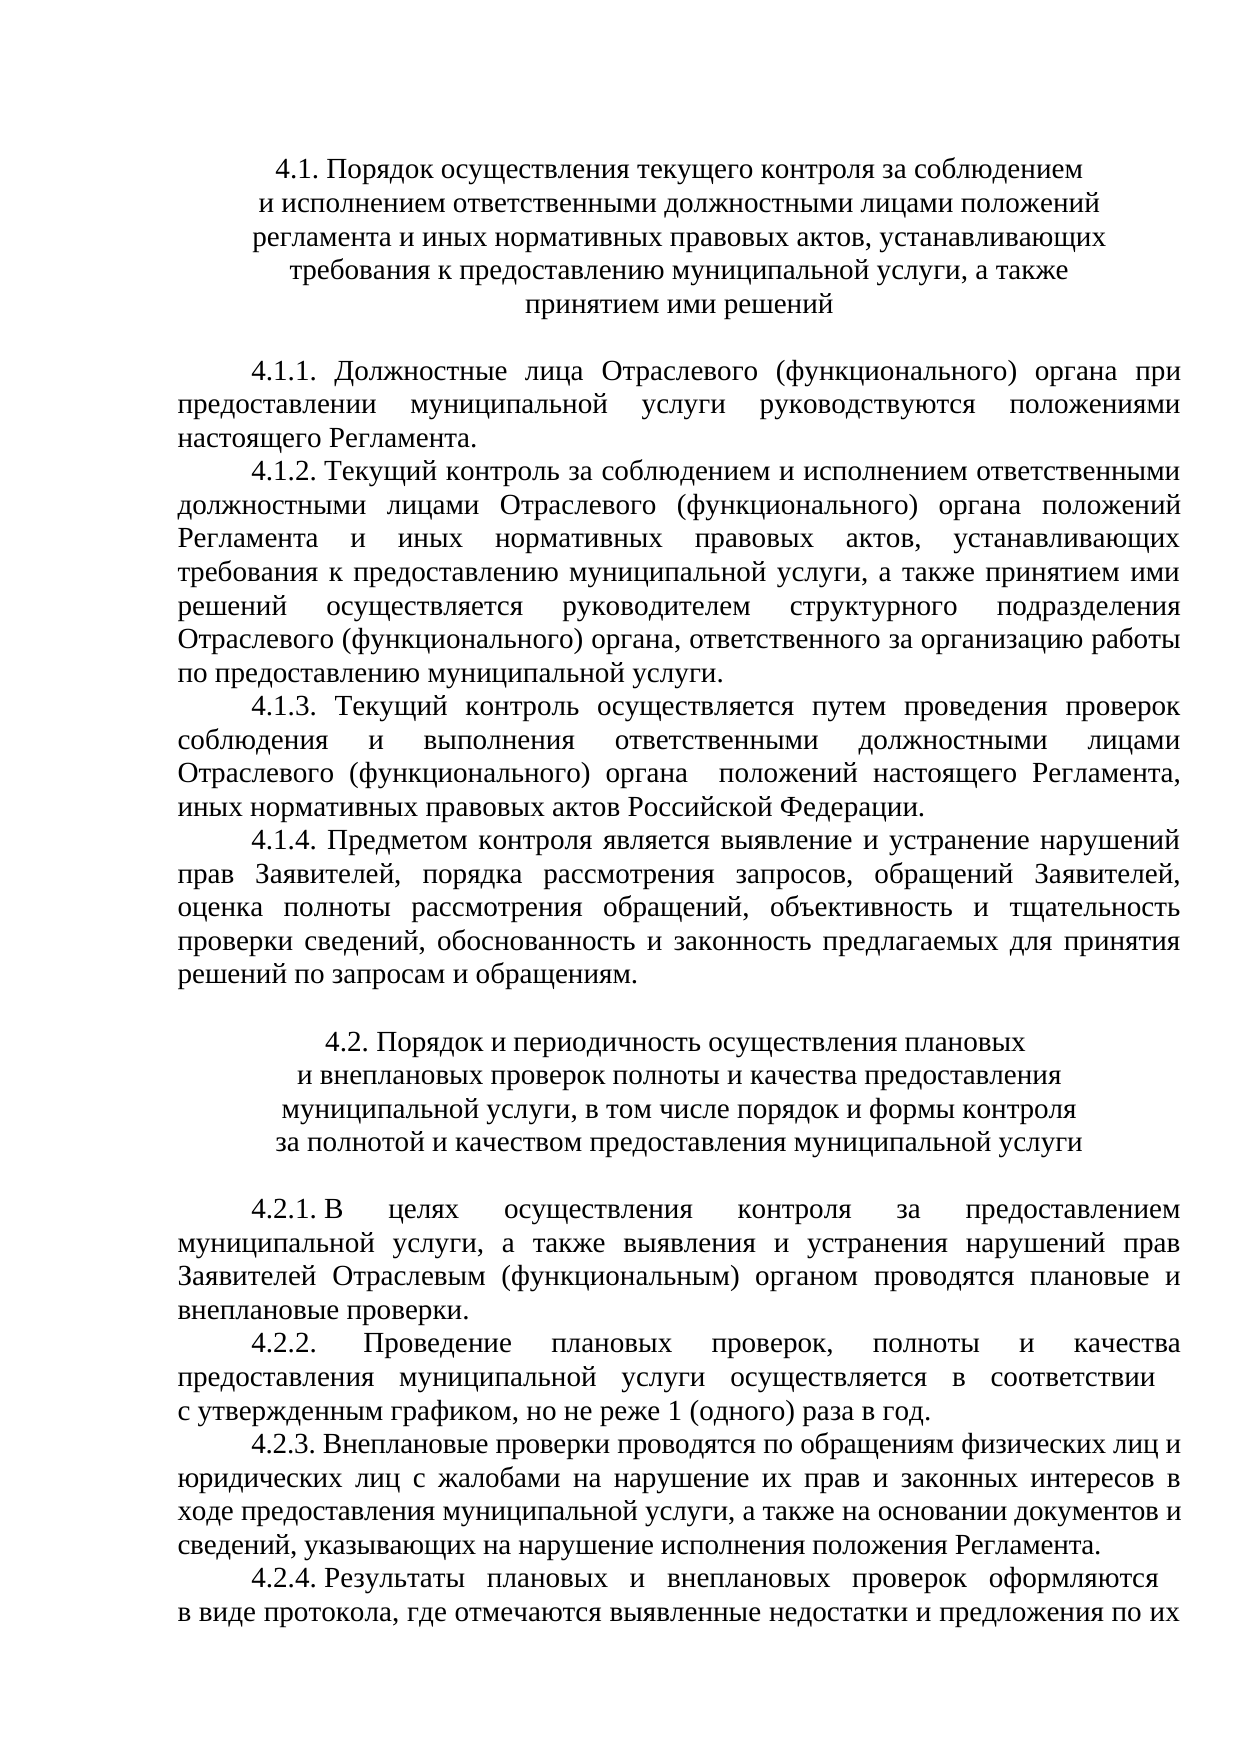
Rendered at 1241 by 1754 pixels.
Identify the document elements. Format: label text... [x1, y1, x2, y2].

text 4.2.1. В целях осуществления контроля за предоставлением муниципальной услуги, а также выявления и устранения нарушений прав Заявителей Отраслевым (функциональным) органом проводятся плановые и внеплановые проверки. [177, 1191, 1181, 1326]
text 4.2.2. Проведение плановых проверок, полноты и качества предоставления муниципальной услуги осуществляется в соответствии с утвержденным графиком, но не реже 1 (одного) раза в год. [177, 1326, 1181, 1426]
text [177, 1560, 1181, 1627]
text 4.1.2. Текущий контроль за соблюдением и исполнением ответственными должностными лицами Отраслевого (функционального) органа положений Регламента и иных нормативных правовых актов, устанавливающих требования к предоставлению муниципальной услуги, а также принятием ими решений осуществляется руководителем структурного подразделения Отраслевого (функционального) органа, ответственного за организацию работы по предоставлению муниципальной услуги. [177, 453, 1181, 688]
text 4.1.3. Текущий контроль осуществляется путем проведения проверок соблюдения и выполнения ответственными должностными лицами Отраслевого (функционального) органа положений настоящего Регламента, иных нормативных правовых актов Российской Федерации. [177, 688, 1181, 822]
text 4.2.3. Внеплановые проверки проводятся по обращениям физических лиц и юридических лиц с жалобами на нарушение их прав и законных интересов в ходе предоставления муниципальной услуги, а также на основании документов и сведений, указывающих на нарушение исполнения положения Регламента. [177, 1426, 1181, 1560]
text принятием ими решений [177, 286, 1181, 319]
text 4.2. Порядок и периодичность осуществления плановых и внеплановых проверок полноты и качества предоставления муниципальной услуги, в том числе порядок и формы контроля за полнотой и качеством предоставления муниципальной услуги [177, 1024, 1181, 1158]
text 4.1.4. Предметом контроля является выявление и устранение нарушений прав Заявителей, порядка рассмотрения запросов, обращений Заявителей, оценка полноты рассмотрения обращений, объективность и тщательность проверки сведений, обоснованность и законность предлагаемых для принятия решений по запросам и обращениям. [177, 822, 1181, 990]
text 4.1.1. Должностные лица Отраслевого (функционального) органа при предоставлении муниципальной услуги руководствуются положениями настоящего Регламента. [177, 353, 1181, 453]
text 4.1. Порядок осуществления текущего контроля за соблюдением и исполнением ответственными должностными лицами положений регламента и иных нормативных правовых актов, устанавливающих требования к предоставлению муниципальной услуги, а также [177, 152, 1181, 286]
